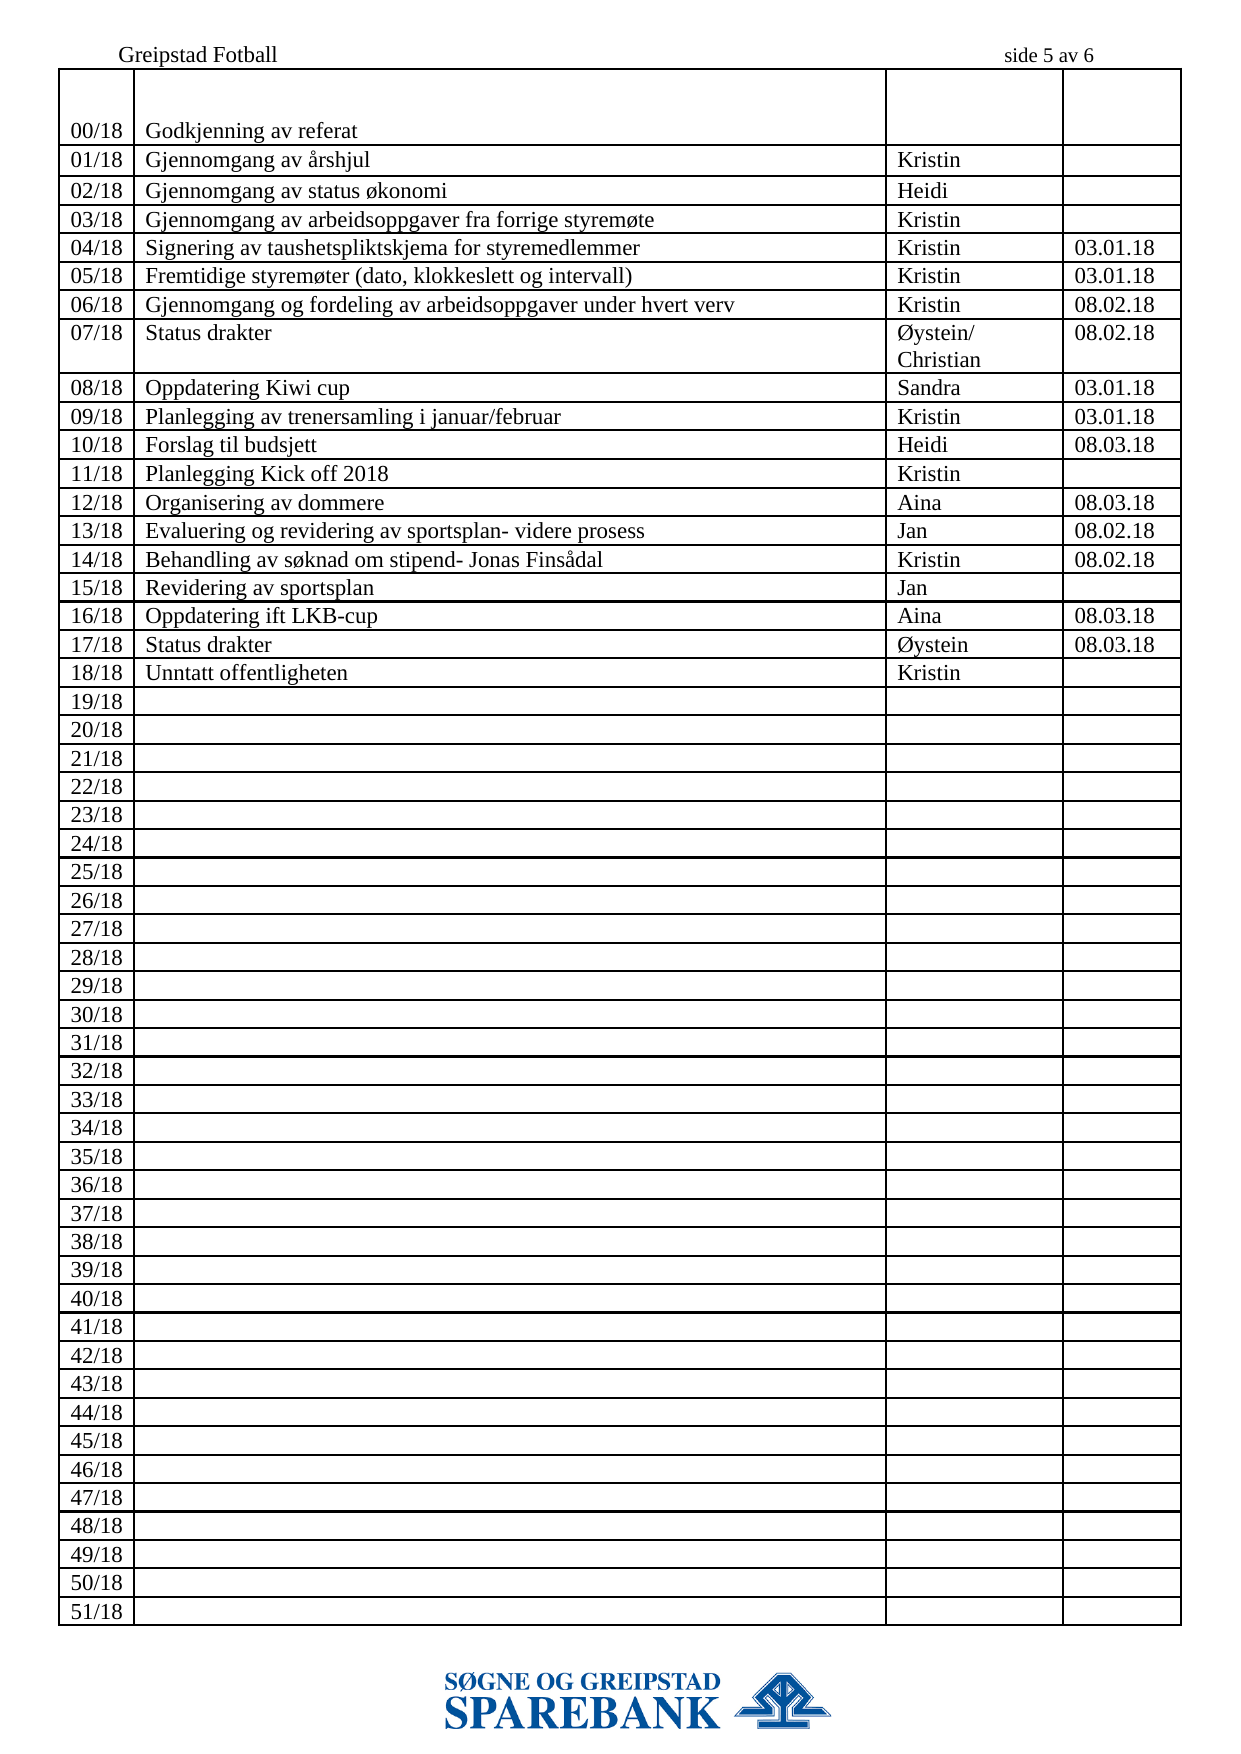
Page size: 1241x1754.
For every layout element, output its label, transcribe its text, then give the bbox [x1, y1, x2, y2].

table_cell [887, 1171, 1062, 1198]
table_cell [1064, 688, 1180, 714]
table_cell [1064, 745, 1180, 771]
table_cell [135, 1541, 885, 1567]
table_cell 10/18 [60, 431, 133, 458]
table_cell [135, 1314, 885, 1340]
table_cell Kristin [887, 146, 1062, 175]
table_cell 45/18 [60, 1427, 133, 1453]
table_cell [887, 1285, 1062, 1311]
table_cell [1064, 1370, 1180, 1397]
table_cell [887, 1058, 1062, 1084]
table_cell Kristin [887, 263, 1062, 289]
table_cell [887, 1200, 1062, 1226]
table_cell [135, 859, 885, 885]
table_cell 03.01.18 [1064, 263, 1180, 289]
table_cell [887, 1342, 1062, 1368]
table_cell Behandling av søknad om stipend- Jonas Finsådal [135, 546, 885, 572]
table_cell Øystein/ Christian [887, 320, 1062, 372]
table_cell [135, 1029, 885, 1055]
table_cell [1064, 1513, 1180, 1539]
table_cell 49/18 [60, 1541, 133, 1567]
table_cell 03.01.18 [1064, 374, 1180, 401]
table_cell [135, 1058, 885, 1084]
table_cell [887, 887, 1062, 913]
table_cell 03.01.18 [1064, 234, 1180, 261]
table_cell 35/18 [60, 1143, 133, 1169]
table_cell [887, 1569, 1062, 1596]
table_cell [1064, 859, 1180, 885]
table_cell 13/18 [60, 517, 133, 543]
table_cell [135, 1143, 885, 1169]
table_cell [887, 1257, 1062, 1283]
table_cell Godkjenning av referat [135, 70, 885, 144]
table_cell 03.01.18 [1064, 403, 1180, 429]
table_cell 48/18 [60, 1513, 133, 1539]
table_cell 34/18 [60, 1114, 133, 1141]
table_cell 11/18 [60, 460, 133, 487]
table_cell [887, 1541, 1062, 1567]
table_cell Status drakter [135, 631, 885, 657]
table_cell Kristin [887, 291, 1062, 317]
table_cell [887, 972, 1062, 998]
table_cell [1064, 1029, 1180, 1055]
table_cell 08.02.18 [1064, 291, 1180, 317]
table_cell [135, 716, 885, 743]
table_cell 50/18 [60, 1569, 133, 1596]
table_cell 08.03.18 [1064, 489, 1180, 515]
table_cell [135, 1456, 885, 1482]
table_cell 28/18 [60, 944, 133, 970]
table_cell Kristin [887, 659, 1062, 686]
table_cell 07/18 [60, 320, 133, 372]
table_cell [1064, 206, 1180, 232]
table_cell Revidering av sportsplan [135, 574, 885, 600]
table_cell 36/18 [60, 1171, 133, 1198]
table_cell [135, 1285, 885, 1311]
table_cell [887, 1598, 1062, 1624]
table_cell [1064, 887, 1180, 913]
table_cell [1064, 1456, 1180, 1482]
table_cell Aina [887, 603, 1062, 629]
table_cell 14/18 [60, 546, 133, 572]
table_cell 16/18 [60, 603, 133, 629]
table_cell Kristin [887, 460, 1062, 487]
table_cell 04/18 [60, 234, 133, 261]
table_cell [1064, 1569, 1180, 1596]
table_cell Oppdatering Kiwi cup [135, 374, 885, 401]
table_cell 02/18 [60, 177, 133, 204]
table_cell [135, 688, 885, 714]
table_cell [1064, 70, 1180, 144]
table_cell [887, 745, 1062, 771]
table_cell [887, 915, 1062, 942]
table_cell [1064, 1143, 1180, 1169]
table_cell [1064, 1541, 1180, 1567]
table_cell [135, 915, 885, 942]
table_cell [135, 1427, 885, 1453]
table_cell 08.03.18 [1064, 631, 1180, 657]
table_cell 51/18 [60, 1598, 133, 1624]
table_cell 08.03.18 [1064, 603, 1180, 629]
table_cell [135, 1228, 885, 1254]
table_cell [887, 1086, 1062, 1112]
table_cell [1064, 1228, 1180, 1254]
table_cell 08.02.18 [1064, 517, 1180, 543]
table_cell [1064, 1399, 1180, 1425]
table_cell Sandra [887, 374, 1062, 401]
table_cell [135, 830, 885, 856]
table_cell Heidi [887, 431, 1062, 458]
table_cell [887, 944, 1062, 970]
table_cell Organisering av dommere [135, 489, 885, 515]
table_cell [135, 1114, 885, 1141]
table_cell 09/18 [60, 403, 133, 429]
table_cell [1064, 1314, 1180, 1340]
table_cell 18/18 [60, 659, 133, 686]
table_cell [887, 1143, 1062, 1169]
table_cell 08.02.18 [1064, 320, 1180, 372]
table_cell 44/18 [60, 1399, 133, 1425]
table_cell 41/18 [60, 1314, 133, 1340]
table_cell Kristin [887, 234, 1062, 261]
table_cell [1064, 177, 1180, 204]
table_cell Jan [887, 517, 1062, 543]
table_cell [1064, 1171, 1180, 1198]
table_cell [887, 1001, 1062, 1027]
table_cell [1064, 574, 1180, 600]
table_cell 08.02.18 [1064, 546, 1180, 572]
table_cell [1064, 1257, 1180, 1283]
table_cell [135, 1171, 885, 1198]
table_cell 43/18 [60, 1370, 133, 1397]
table_cell [1064, 1001, 1180, 1027]
table_cell [1064, 773, 1180, 799]
table_cell Kristin [887, 206, 1062, 232]
table_cell Kristin [887, 403, 1062, 429]
table_cell [887, 70, 1062, 144]
table_cell [1064, 1427, 1180, 1453]
table_cell [1064, 1058, 1180, 1084]
table_cell 05/18 [60, 263, 133, 289]
table_cell [1064, 915, 1180, 942]
table_cell 38/18 [60, 1228, 133, 1254]
table_cell 15/18 [60, 574, 133, 600]
table_cell [887, 1427, 1062, 1453]
table_cell [135, 1569, 885, 1596]
table_cell 46/18 [60, 1456, 133, 1482]
table_cell Kristin [887, 546, 1062, 572]
table_cell [1064, 1114, 1180, 1141]
table_cell Aina [887, 489, 1062, 515]
table_cell [1064, 659, 1180, 686]
table_cell 20/18 [60, 716, 133, 743]
table_cell [135, 1342, 885, 1368]
table_cell Planlegging av trenersamling i januar/februar [135, 403, 885, 429]
table_cell 03/18 [60, 206, 133, 232]
table_cell Signering av taushetspliktskjema for styremedlemmer [135, 234, 885, 261]
table_cell 21/18 [60, 745, 133, 771]
table_cell Fremtidige styremøter (dato, klokkeslett og intervall) [135, 263, 885, 289]
table_cell 39/18 [60, 1257, 133, 1283]
table_cell [1064, 1342, 1180, 1368]
table_cell [887, 859, 1062, 885]
table_cell [135, 972, 885, 998]
table_cell [135, 1001, 885, 1027]
table_cell [887, 830, 1062, 856]
table_cell Planlegging Kick off 2018 [135, 460, 885, 487]
table_cell [135, 1513, 885, 1539]
table_cell 40/18 [60, 1285, 133, 1311]
table_cell 12/18 [60, 489, 133, 515]
table_cell [135, 1370, 885, 1397]
table_cell [887, 1228, 1062, 1254]
table_cell Jan [887, 574, 1062, 600]
table_cell Status drakter [135, 320, 885, 372]
table_cell [887, 1114, 1062, 1141]
table_cell 06/18 [60, 291, 133, 317]
table_cell [887, 688, 1062, 714]
table_cell [887, 1370, 1062, 1397]
table_cell [135, 802, 885, 828]
table_cell [1064, 146, 1180, 175]
table_cell [1064, 1598, 1180, 1624]
table_cell 37/18 [60, 1200, 133, 1226]
table_cell Gjennomgang av årshjul [135, 146, 885, 175]
table_cell Unntatt offentligheten [135, 659, 885, 686]
table_cell [1064, 944, 1180, 970]
table_cell [135, 944, 885, 970]
table_cell Øystein [887, 631, 1062, 657]
table_cell [135, 887, 885, 913]
table_cell 47/18 [60, 1484, 133, 1510]
table_cell Heidi [887, 177, 1062, 204]
table_cell 24/18 [60, 830, 133, 856]
picture [445, 1672, 832, 1729]
table_cell 25/18 [60, 859, 133, 885]
table_cell 29/18 [60, 972, 133, 998]
table_cell Forslag til budsjett [135, 431, 885, 458]
table_cell [887, 1399, 1062, 1425]
table_cell [1064, 1285, 1180, 1311]
table_cell [1064, 830, 1180, 856]
table_cell [1064, 802, 1180, 828]
table_cell [135, 1598, 885, 1624]
table_cell 00/18 [60, 70, 133, 144]
table_cell 22/18 [60, 773, 133, 799]
table_cell [1064, 716, 1180, 743]
table_cell [887, 802, 1062, 828]
table_cell Gjennomgang av status økonomi [135, 177, 885, 204]
table_cell [887, 773, 1062, 799]
table_cell [135, 773, 885, 799]
table_cell 17/18 [60, 631, 133, 657]
table_cell [887, 1029, 1062, 1055]
table_cell 31/18 [60, 1029, 133, 1055]
table_cell Oppdatering ift LKB-cup [135, 603, 885, 629]
table_cell [887, 716, 1062, 743]
table_cell 32/18 [60, 1058, 133, 1084]
table_cell 27/18 [60, 915, 133, 942]
table_cell 30/18 [60, 1001, 133, 1027]
table_cell 08.03.18 [1064, 431, 1180, 458]
table_cell [135, 1399, 885, 1425]
table_cell [887, 1484, 1062, 1510]
table_cell [135, 1484, 885, 1510]
table_cell [1064, 972, 1180, 998]
table_cell [887, 1314, 1062, 1340]
table_cell 08/18 [60, 374, 133, 401]
table_cell [135, 1257, 885, 1283]
table_cell [887, 1456, 1062, 1482]
table_cell 19/18 [60, 688, 133, 714]
table_cell 26/18 [60, 887, 133, 913]
table_cell [1064, 1484, 1180, 1510]
table_cell 23/18 [60, 802, 133, 828]
table_cell [887, 1513, 1062, 1539]
table_cell [135, 1086, 885, 1112]
table_cell 42/18 [60, 1342, 133, 1368]
table_cell [1064, 1200, 1180, 1226]
table_cell [1064, 460, 1180, 487]
table_cell [135, 745, 885, 771]
table_cell Evaluering og revidering av sportsplan- videre prosess [135, 517, 885, 543]
table_cell Gjennomgang og fordeling av arbeidsoppgaver under hvert verv [135, 291, 885, 317]
table_cell [1064, 1086, 1180, 1112]
table_cell 01/18 [60, 146, 133, 175]
table_cell 33/18 [60, 1086, 133, 1112]
table_cell Gjennomgang av arbeidsoppgaver fra forrige styremøte [135, 206, 885, 232]
table_cell [135, 1200, 885, 1226]
